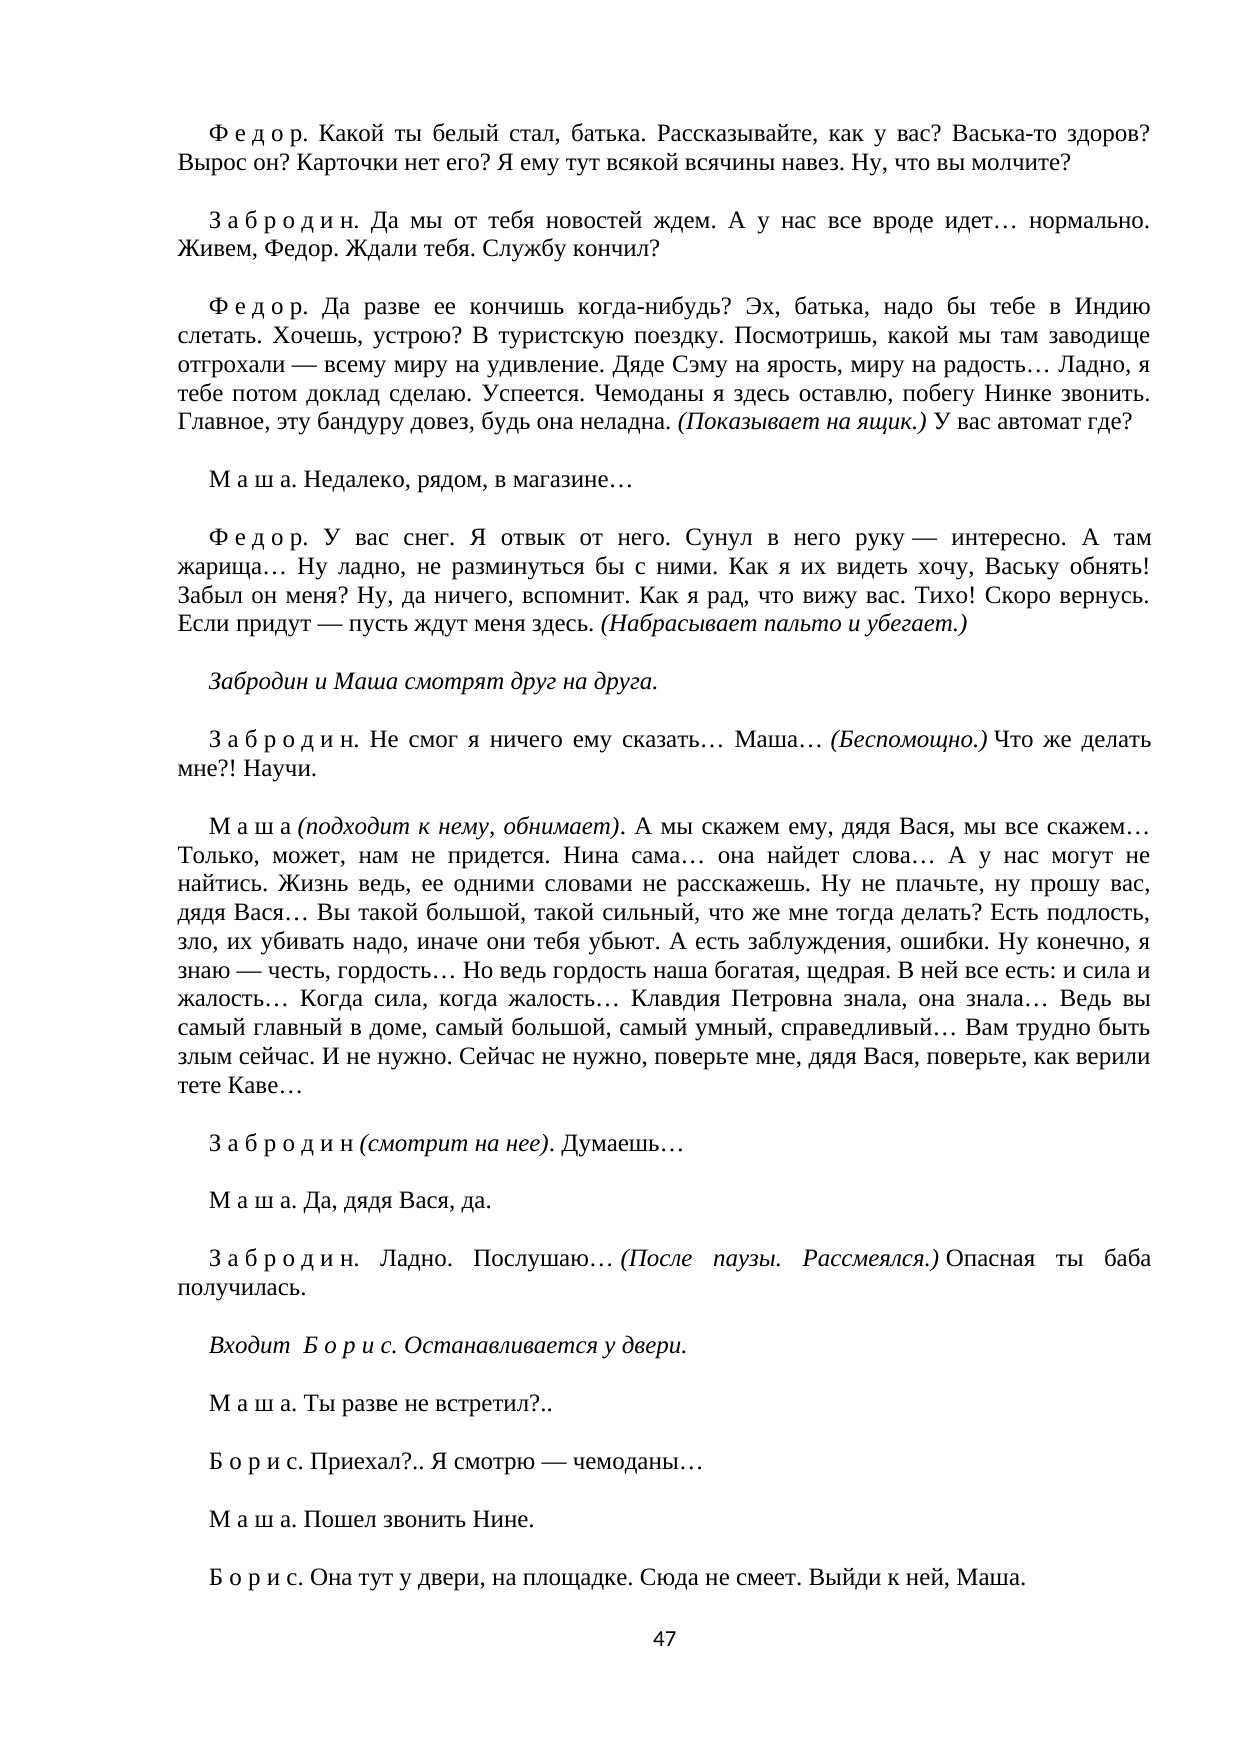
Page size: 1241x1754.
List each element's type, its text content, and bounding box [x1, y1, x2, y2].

text Забродин и Маша смотрят друг на друга. [177, 666, 1152, 695]
text М а ш а. Да, дядя Вася, да. [177, 1186, 1152, 1214]
text З а б р о д и н. Не смог я ничего ему сказать… Маша… (Беспомощно.) Что же делать мне?! Научи. [177, 724, 1152, 782]
text М а ш а. Пошел звонить Нине. [177, 1504, 1152, 1533]
text М а ш а. Ты разве не встретил?.. [177, 1388, 1152, 1417]
text Ф е д о р. Да разве ее кончишь когда-нибудь? Эх, батька, надо бы тебе в Индию слетать. Хочешь, устрою? В туристскую поездку. Посмотришь, какой мы там заводище отгрохали — всему миру на удивление. Дяде Сэму на ярость, миру на радость… Ладно, я тебе потом доклад сделаю. Успеется. Чемоданы я здесь оставлю, побегу Нинке звонить. Главное, эту бандуру довез, будь она неладна. (Показывает на ящик.) У вас автомат где? [177, 291, 1152, 435]
text Б о р и с. Приехал?.. Я смотрю — чемоданы… [177, 1446, 1152, 1475]
text З а б р о д и н (смотрит на нее). Думаешь… [177, 1128, 1152, 1156]
text З а б р о д и н. Ладно. Послушаю… (После паузы. Рассмеялся.) Опасная ты баба получилась. [177, 1243, 1152, 1301]
text Ф е д о р. Какой ты белый стал, батька. Рассказывайте, как у вас? Васька-то здоров? Вырос он? Карточки нет его? Я ему тут всякой всячины навез. Ну, что вы молчите? [177, 118, 1152, 176]
text М а ш а. Недалеко, рядом, в магазине… [177, 464, 1152, 493]
text М а ш а (подходит к нему, обнимает). А мы скажем ему, дядя Вася, мы все скажем… Только, может, нам не придется. Нина сама… она найдет слова… А у нас могут не найтись. Жизнь ведь, ее одними словами не расскажешь. Ну не плачьте, ну прошу вас, дядя Вася… Вы такой большой, такой сильный, что же мне тогда делать? Есть подлость, зло, их убивать надо, иначе они тебя убьют. А есть заблуждения, ошибки. Ну конечно, я знаю — честь, гордость… Но ведь гордость наша богатая, щедрая. В ней все есть: и сила и жалость… Когда сила, когда жалость… Клавдия Петровна знала, она знала… Ведь вы самый главный в доме, самый большой, самый умный, справедливый… Вам трудно быть злым сейчас. И не нужно. Сейчас не нужно, поверьте мне, дядя Вася, поверьте, как верили тете Каве… [177, 811, 1152, 1098]
text Б о р и с. Она тут у двери, на площадке. Сюда не смеет. Выйди к ней, Маша. [177, 1562, 1152, 1591]
text З а б р о д и н. Да мы от тебя новостей ждем. А у нас все вроде идет… нормально. Живем, Федор. Ждали тебя. Службу кончил? [177, 205, 1152, 262]
text Входит Б о р и с. Останавливается у двери. [177, 1330, 1152, 1359]
text Ф е д о р. У вас снег. Я отвык от него. Сунул в него руку — интересно. А там жарища… Ну ладно, не разминуться бы с ними. Как я их видеть хочу, Ваську обнять! Забыл он меня? Ну, да ничего, вспомнит. Как я рад, что вижу вас. Тихо! Скоро вернусь. Если придут — пусть ждут меня здесь. (Набрасывает пальто и убегает.) [177, 522, 1152, 637]
